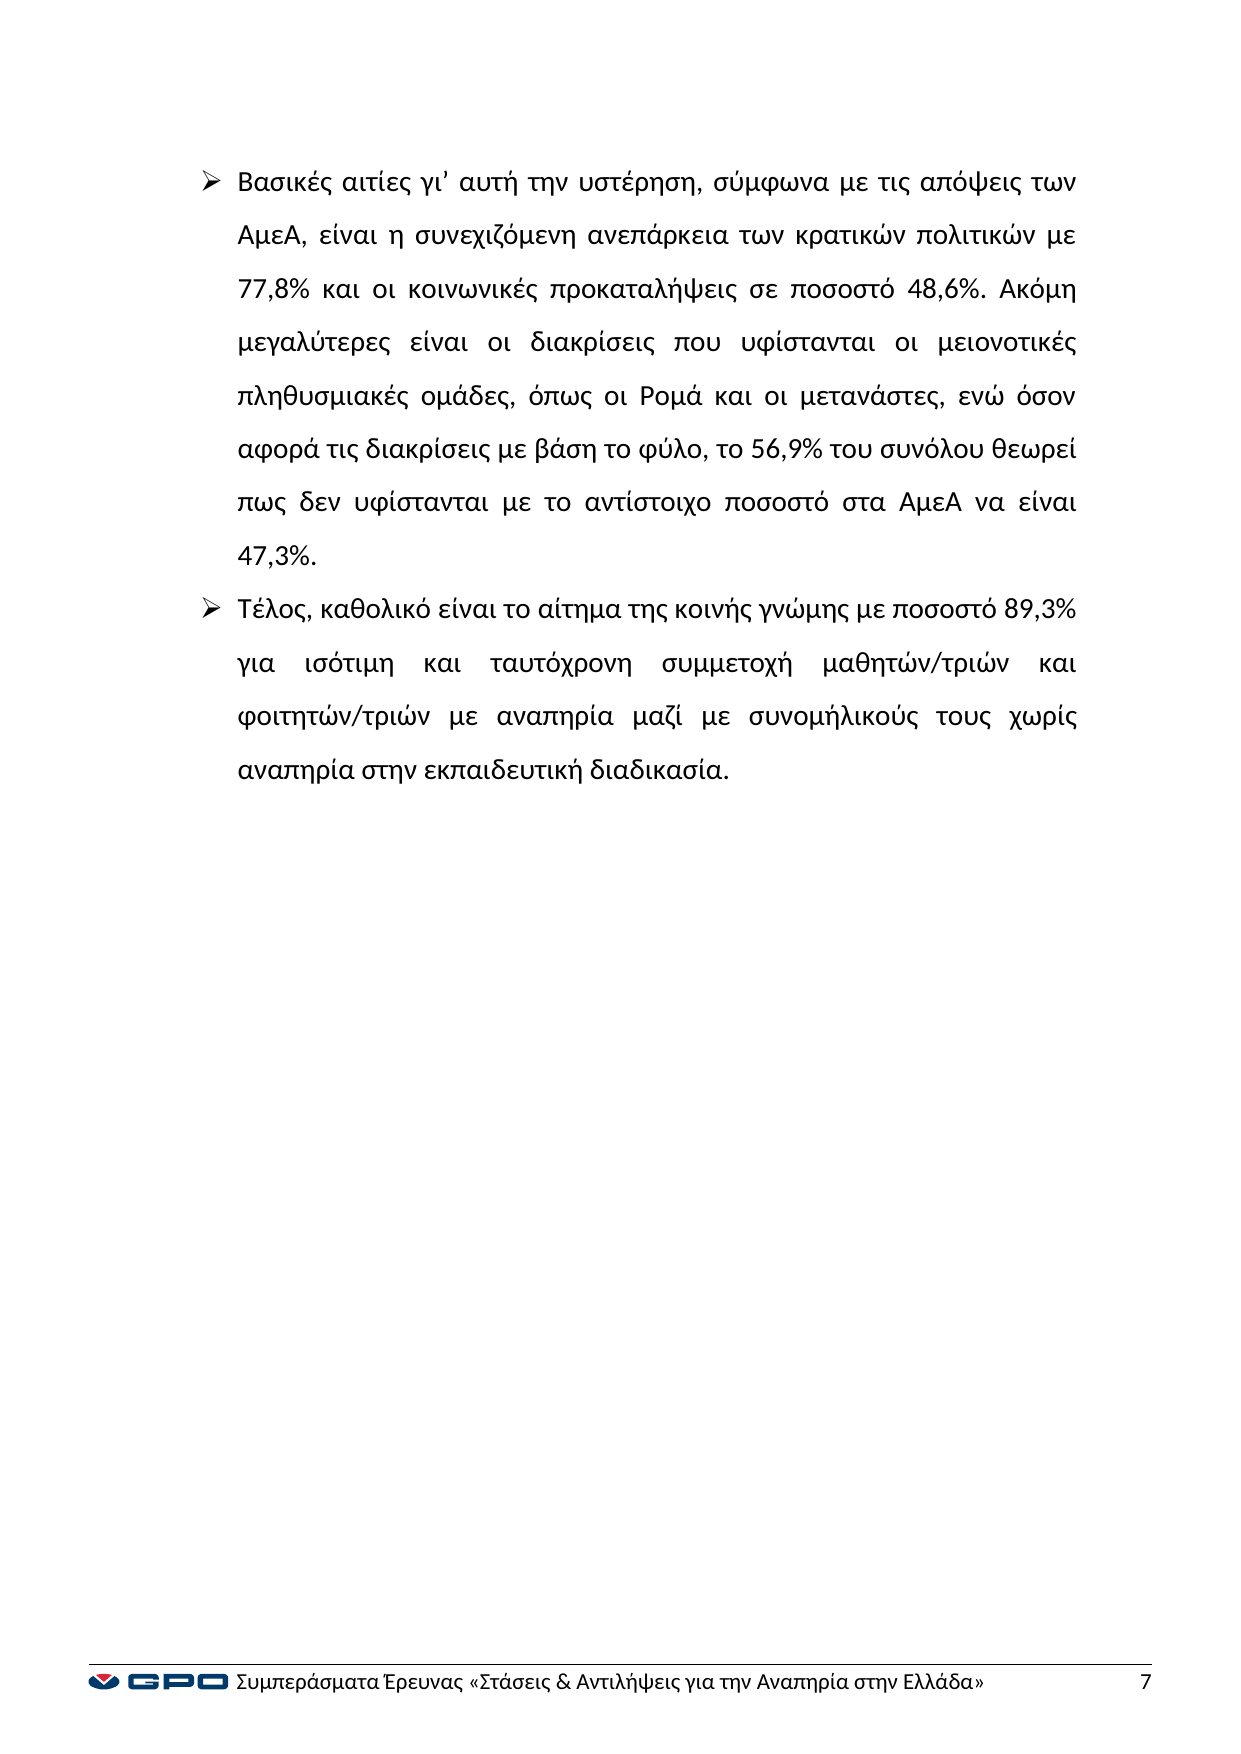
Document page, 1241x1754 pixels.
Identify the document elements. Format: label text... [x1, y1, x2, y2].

list Βασικές αιτίες γι’ αυτή την υστέρηση, σύμφωνα με τις απόψεις των ΑμεΑ, είναι η συνεχιζόμενη ανεπάρκεια των κρατικών πολιτικών με 77,8% και οι κοινωνικές προκαταλήψεις σε ποσοστό 48,6%. Ακόμη μεγαλύτερες είναι οι διακρίσεις που υφίστανται οι μειονοτικές πληθυσμιακές ομάδες, όπως οι Ρομά και οι μετανάστες, ενώ όσον αφορά τις διακρίσεις με βάση το φύλο, το 56,9% του συνόλου θεωρεί πως δεν υφίστανται με το αντίστοιχο ποσοστό στα ΑμεΑ να είναι 47,3%. [200, 163, 1078, 573]
list Τέλος, καθολικό είναι το αίτημα της κοινής γνώμης με ποσοστό 89,3% για ισότιμη και ταυτόχρονη συμμετοχή μαθητών/τριών και φοιτητών/τριών με αναπηρία μαζί με συνομήλικούς τους χωρίς αναπηρία στην εκπαιδευτική διαδικασία. [200, 590, 1078, 786]
